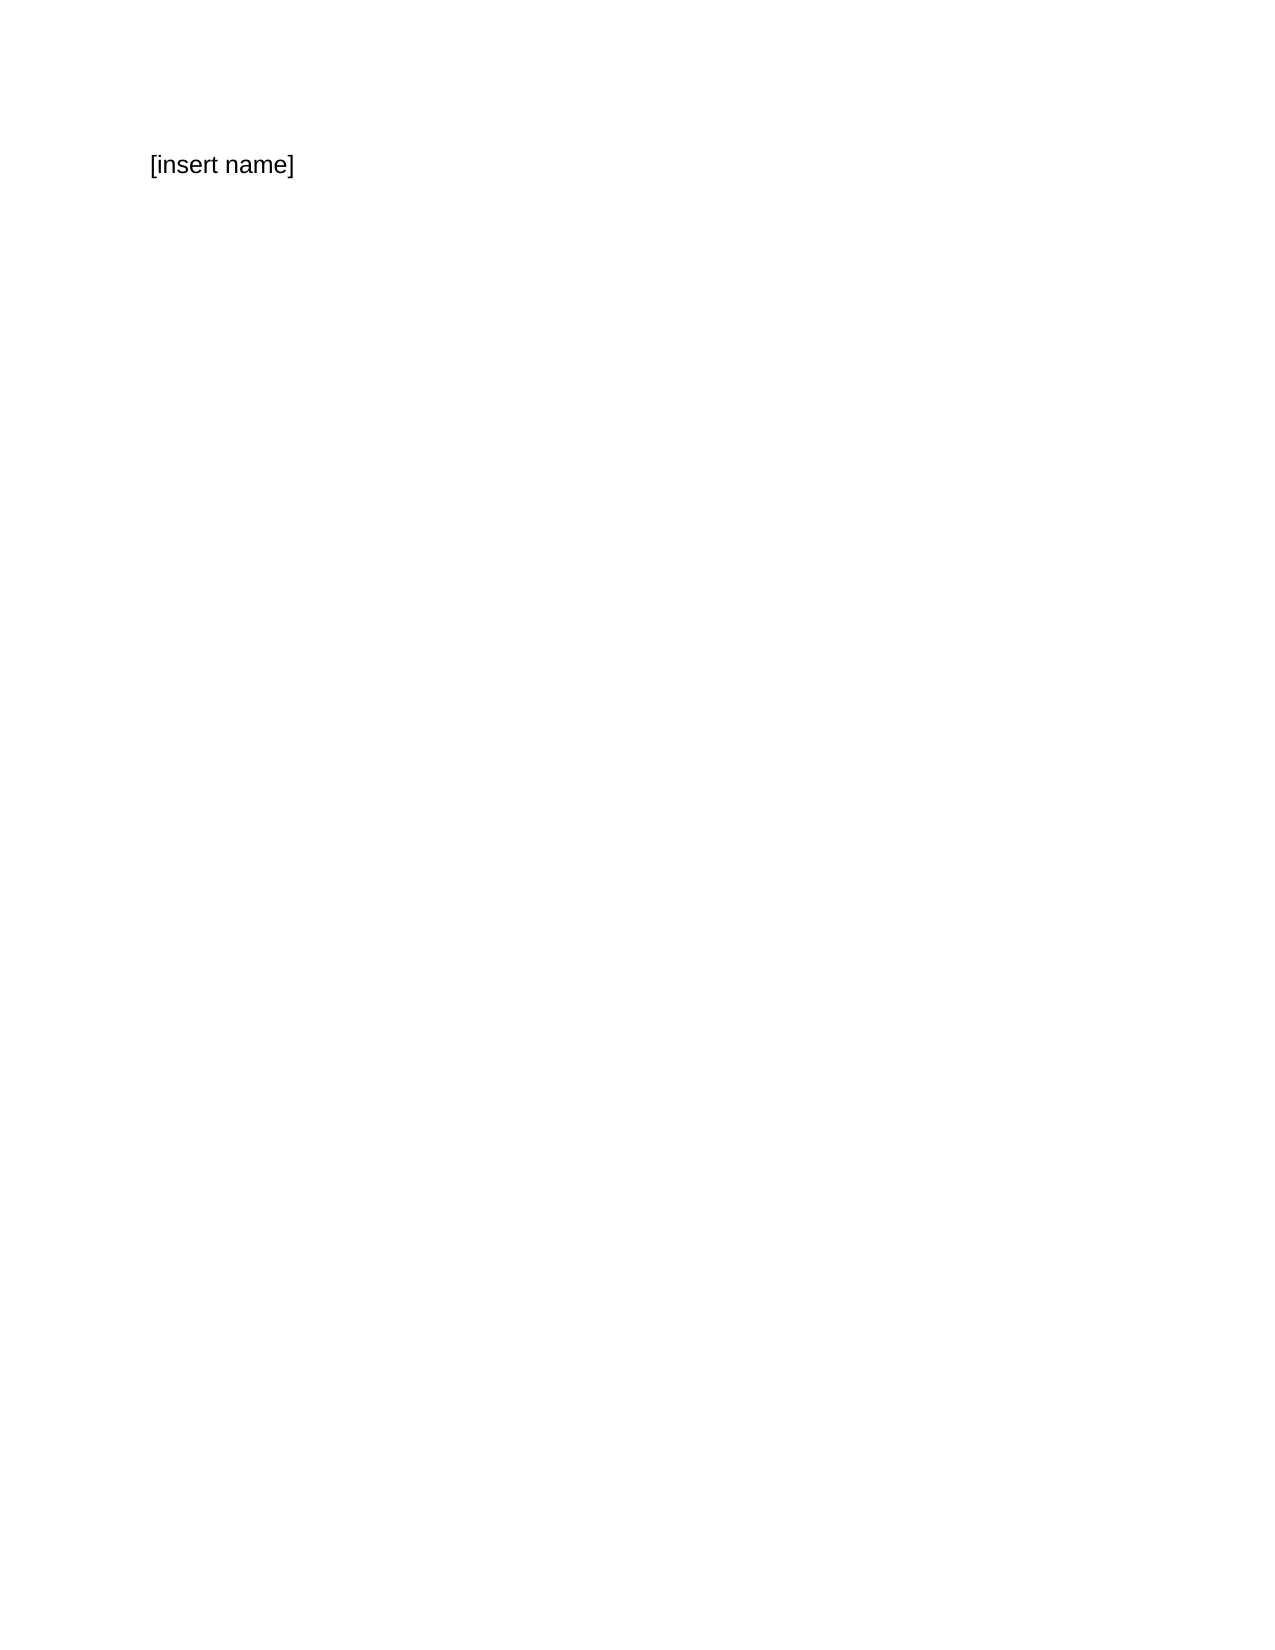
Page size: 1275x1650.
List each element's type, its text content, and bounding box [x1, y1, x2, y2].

text [insert name] [150, 150, 1125, 179]
